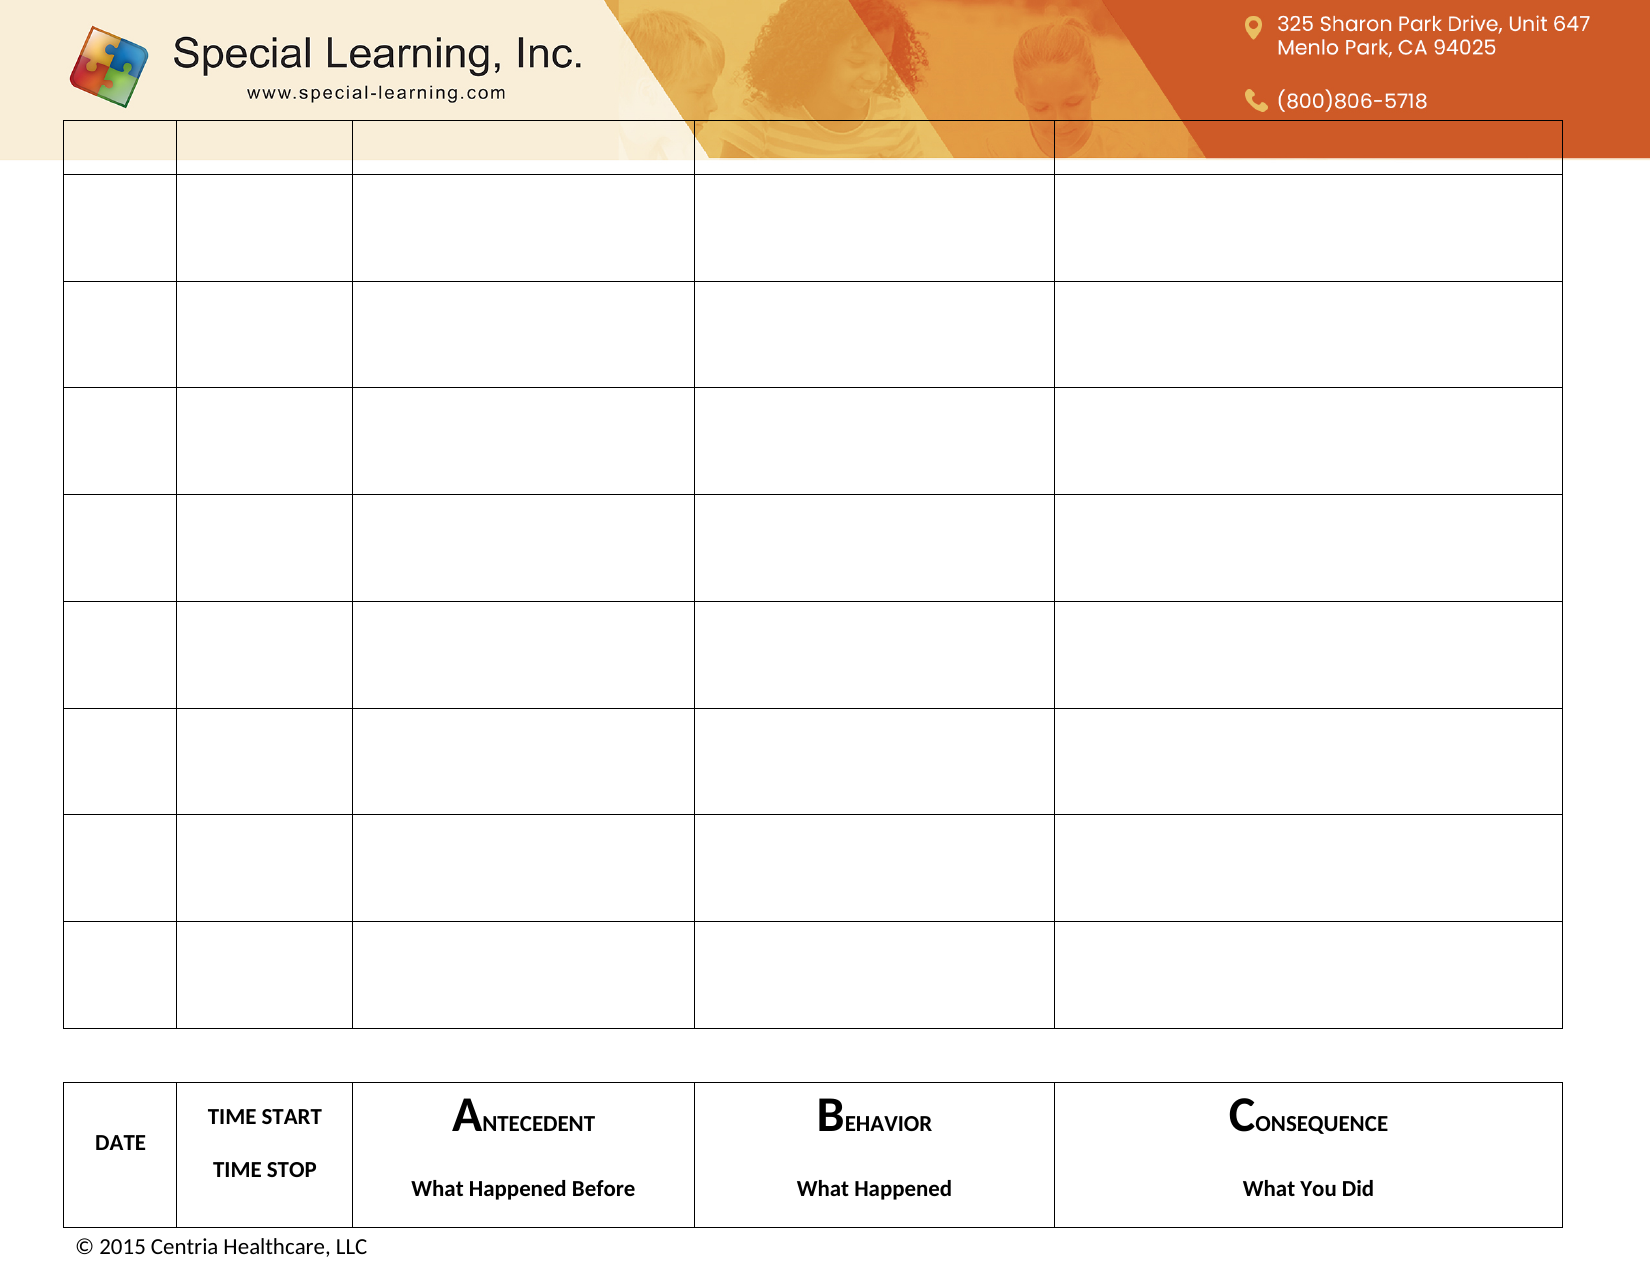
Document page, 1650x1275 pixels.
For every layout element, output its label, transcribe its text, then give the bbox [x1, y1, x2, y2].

table_cell [177, 175, 352, 281]
table_cell [1055, 709, 1562, 814]
table_cell [177, 282, 352, 387]
table_cell [177, 495, 352, 601]
table_cell [695, 282, 1054, 387]
table_cell [177, 709, 352, 814]
picture [0, 0, 1650, 1275]
table_header BEHAVIOR What Happened [695, 1083, 1054, 1227]
table_cell [64, 175, 176, 281]
table_cell [353, 602, 694, 708]
table_cell [64, 388, 176, 494]
table_cell [64, 815, 176, 921]
table_cell [695, 815, 1054, 921]
table_cell [1055, 922, 1562, 1028]
table_cell [177, 602, 352, 708]
table_cell [353, 388, 694, 494]
table_cell [1055, 121, 1562, 174]
table_cell [1055, 175, 1562, 281]
table_header CONSEQUENCE What You Did [1055, 1083, 1562, 1227]
table_header DATE [64, 1083, 176, 1227]
table_cell [695, 388, 1054, 494]
table_cell [1055, 495, 1562, 601]
table_cell [64, 602, 176, 708]
table_cell [695, 922, 1054, 1028]
table_cell [64, 922, 176, 1028]
table_cell [353, 922, 694, 1028]
table_cell [695, 175, 1054, 281]
table_cell [353, 121, 694, 174]
table_cell [353, 709, 694, 814]
table_cell [1055, 388, 1562, 494]
table_cell [64, 282, 176, 387]
table_cell [353, 815, 694, 921]
table_cell [64, 495, 176, 601]
table_cell [1055, 282, 1562, 387]
table_cell [353, 282, 694, 387]
table_cell [177, 815, 352, 921]
table_cell [64, 709, 176, 814]
table_cell [177, 388, 352, 494]
table_cell [1055, 815, 1562, 921]
table_cell [695, 495, 1054, 601]
table_cell [695, 602, 1054, 708]
table_cell [695, 709, 1054, 814]
table_header ANTECEDENT What Happened Before [353, 1083, 694, 1227]
table_cell [177, 922, 352, 1028]
table_cell [1055, 602, 1562, 708]
table_cell [353, 495, 694, 601]
table_cell [353, 175, 694, 281]
table_cell [177, 121, 352, 174]
table_cell [64, 121, 176, 174]
table_cell [695, 121, 1054, 174]
table_header TIME START TIME STOP [177, 1083, 352, 1227]
